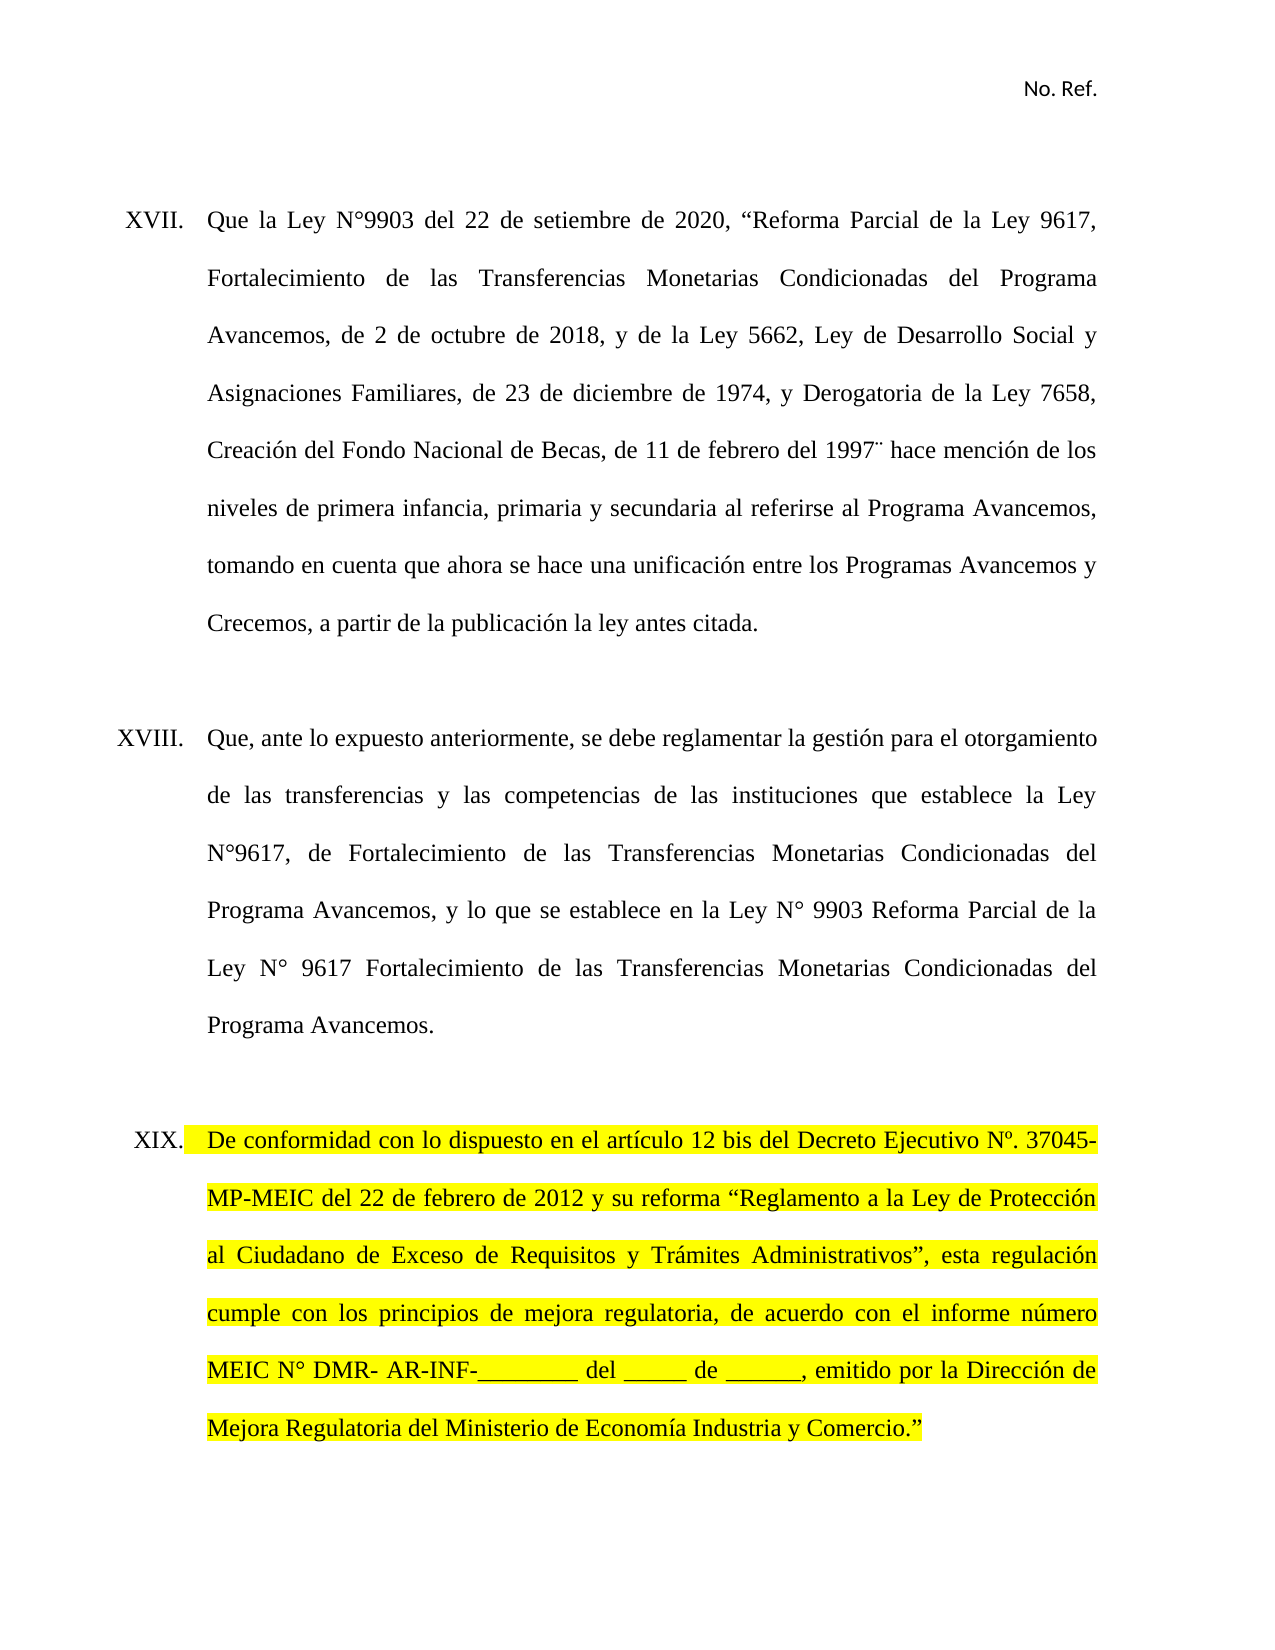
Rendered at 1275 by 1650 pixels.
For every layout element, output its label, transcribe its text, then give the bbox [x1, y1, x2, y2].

list Que la Ley N°9903 del 22 de setiembre de 2020, “Reforma Parcial de la Ley 9617, Fortalecimiento de las Transferencias Monetarias Condicionadas del Programa Avancemos, de 2 de octubre de 2018, y de la Ley 5662, Ley de Desarrollo Social y Asignaciones Familiares, de 23 de diciembre de 1974, y Derogatoria de la Ley 7658, Creación del Fondo Nacional de Becas, de 11 de febrero del 1997¨ hace mención de los niveles de primera infancia, primaria y secundaria al referirse al Programa Avancemos, tomando en cuenta que ahora se hace una unificación entre los Programas Avancemos y Crecemos, a partir de la publicación la ley antes citada. [184, 205, 1098, 636]
list De conformidad con lo dispuesto en el artículo 12 bis del Decreto Ejecutivo Nº. 37045-MP-MEIC del 22 de febrero de 2012 y su reforma “Reglamento a la Ley de Protección al Ciudadano de Exceso de Requisitos y Trámites Administrativos”, esta regulación cumple con los principios de mejora regulatoria, de acuerdo con el informe número MEIC N° DMR- AR-INF-________ del _____ de ______, emitido por la Dirección de Mejora Regulatoria del Ministerio de Economía Industria y Comercio.” [184, 1154, 1098, 1441]
list Que, ante lo expuesto anteriormente, se debe reglamentar la gestión para el otorgamiento de las transferencias y las competencias de las instituciones que establece la Ley N°9617, de Fortalecimiento de las Transferencias Monetarias Condicionadas del Programa Avancemos, y lo que se establece en la Ley N° 9903 Reforma Parcial de la Ley N° 9617 Fortalecimiento de las Transferencias Monetarias Condicionadas del Programa Avancemos. [184, 723, 1098, 1039]
